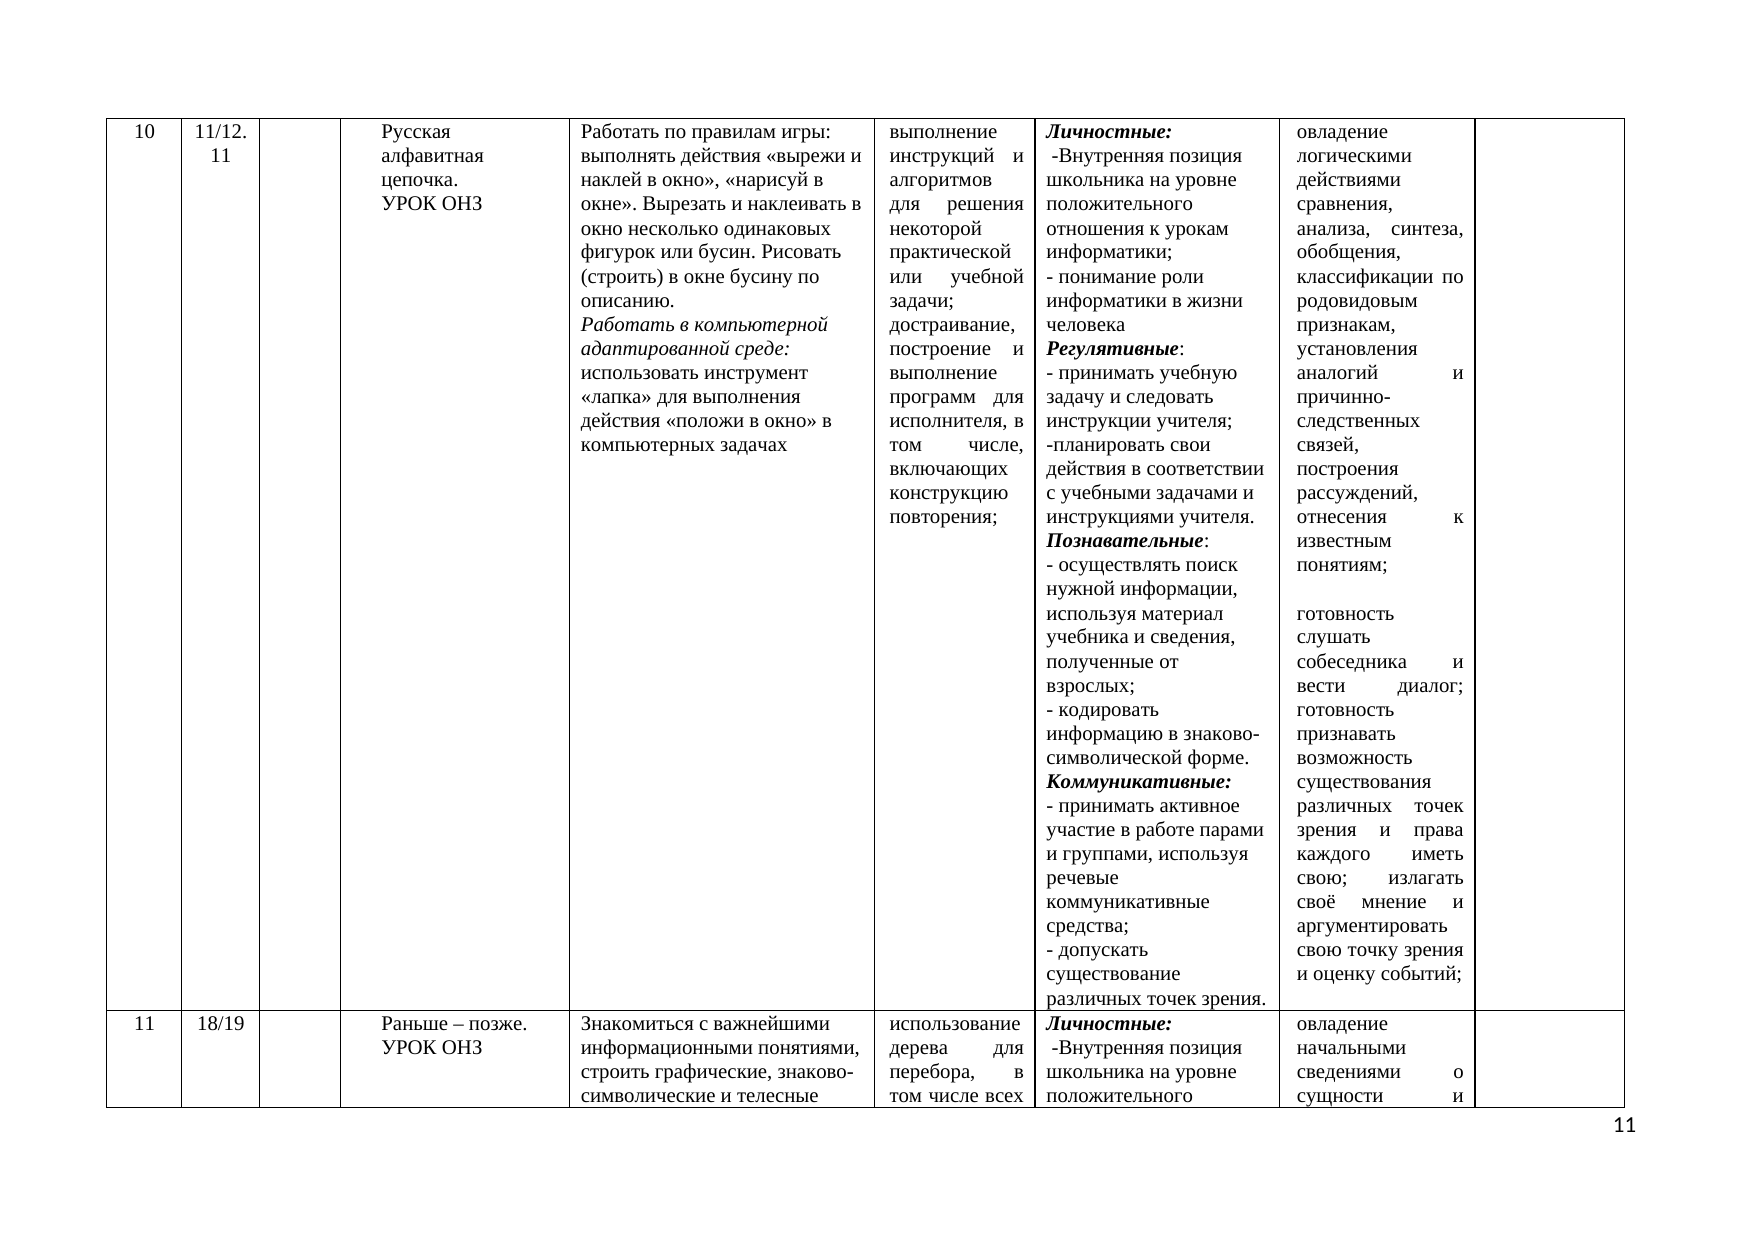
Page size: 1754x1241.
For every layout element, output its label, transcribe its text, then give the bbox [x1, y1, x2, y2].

table_cell Работать по правилам игры: выполнять действия «вырежи и наклей в окно», «нарисуй в окне». Вырезать и наклеивать в окно несколько одинаковых фигурок или бусин. Рисовать (строить) в окне бусину по описанию. Работать в компьютерной адаптированной среде: использовать инструмент «лапка» для выполнения действия «положи в окно» в компьютерных задачах [570, 119, 874, 1009]
table_cell [260, 119, 340, 1009]
table_cell [260, 1011, 340, 1107]
table_cell [1476, 119, 1624, 1009]
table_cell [341, 1011, 569, 1107]
table_cell [1476, 1011, 1624, 1107]
table_cell 11/12.11 [182, 119, 259, 1009]
table_cell 18/19 [182, 1011, 259, 1107]
table_cell овладение логическими действиями сравнения, анализа, синтеза, обобщения, классификации по родовидовым признакам, установления аналогий и причинно-следственных связей, построения рассуждений, отнесения к известным понятиям; готовность слушать собеседника и вести диалог; готовность признавать возможность существования различных точек зрения и права каждого иметь свою; излагать своё мнение и аргументировать свою точку зрения и оценку событий; [1280, 119, 1474, 1009]
table_cell 10 [107, 119, 181, 1009]
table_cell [1036, 119, 1279, 1009]
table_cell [875, 1011, 1034, 1107]
table_cell Русская алфавитная цепочка. УРОК ОНЗ [341, 119, 569, 1009]
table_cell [570, 1011, 874, 1107]
table_cell выполнение инструкций и алгоритмов для решения некоторой практической или учебной задачи; достраивание, построение и выполнение программ для исполнителя, в том числе, включающих конструкцию повторения; [875, 119, 1034, 1009]
table_cell 11 [107, 1011, 181, 1107]
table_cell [1280, 1011, 1474, 1107]
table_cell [1036, 1011, 1279, 1107]
